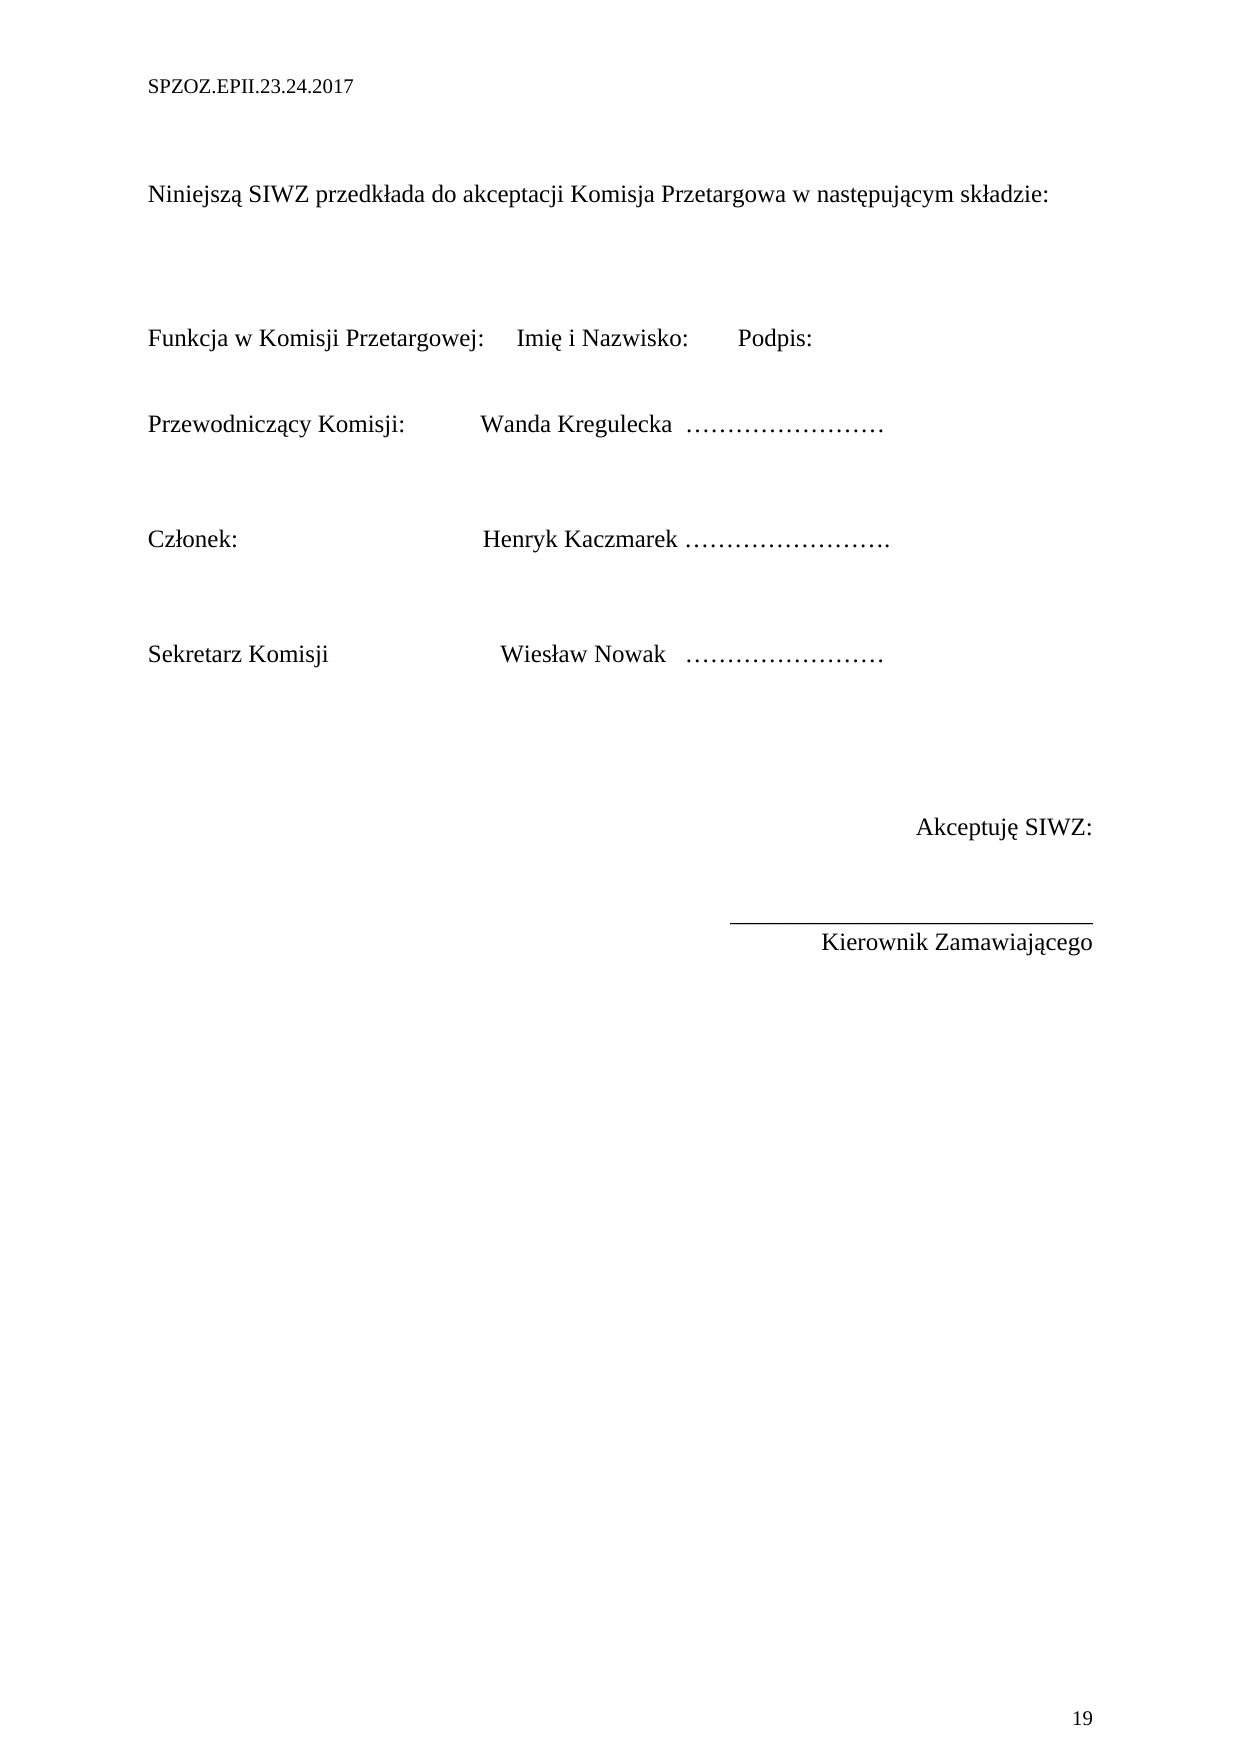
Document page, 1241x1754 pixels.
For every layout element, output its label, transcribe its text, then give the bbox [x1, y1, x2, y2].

text Kierownik Zamawiającego [148, 927, 1092, 956]
text Przewodniczący Komisji: Wanda Kregulecka …………………… [148, 409, 1092, 438]
text Funkcja w Komisji Przetargowej: Imię i Nazwisko: Podpis: [148, 323, 1092, 352]
text _____________________________ [148, 898, 1092, 927]
text Akceptuję SIWZ: [148, 812, 1092, 841]
text Członek: Henryk Kaczmarek ……………………. [148, 524, 1092, 553]
text Niniejszą SIWZ przedkłada do akceptacji Komisja Przetargowa w następującym składzie: [148, 179, 1092, 208]
text Sekretarz Komisji Wiesław Nowak …………………… [148, 639, 1092, 668]
